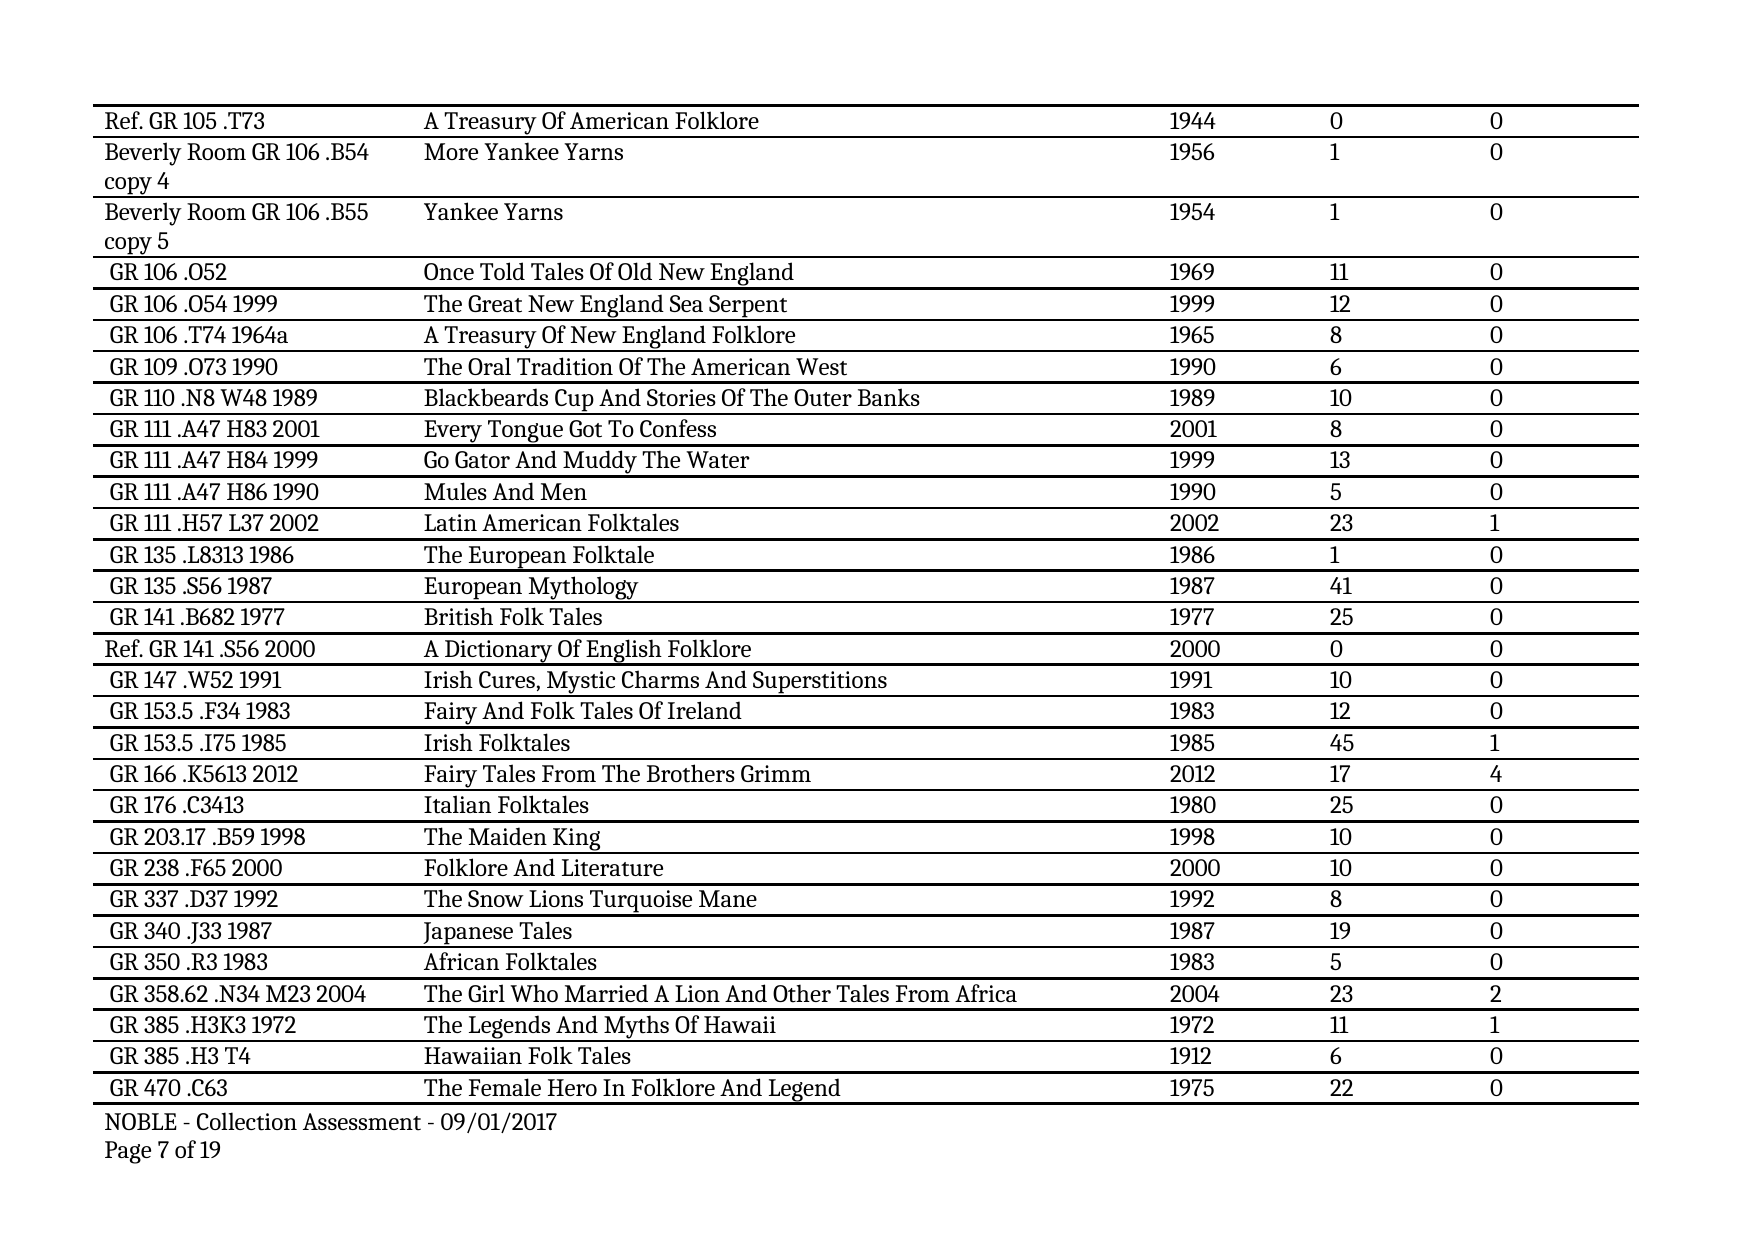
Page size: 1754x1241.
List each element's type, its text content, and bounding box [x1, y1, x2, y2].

table_cell 6 [1319, 1042, 1478, 1071]
table_cell A Treasury Of New England Folklore [413, 321, 1159, 350]
table_cell Once Told Tales Of Old New England [413, 258, 1159, 287]
table_cell 1977 [1159, 603, 1319, 632]
table_cell 1975 [1159, 1074, 1319, 1102]
table_cell GR 385 .H3K3 1972 [93, 1011, 412, 1039]
table_cell 0 [1479, 415, 1638, 444]
table_cell 1990 [1159, 478, 1319, 507]
table_cell GR 106 .O54 1999 [93, 290, 412, 318]
table_cell 25 [1319, 791, 1478, 820]
table_cell 23 [1319, 980, 1478, 1008]
table_cell 0 [1479, 697, 1638, 726]
table_cell GR 153.5 .F34 1983 [93, 697, 412, 726]
table_cell 1998 [1159, 823, 1319, 851]
table_cell 0 [1479, 886, 1638, 914]
table_cell Irish Folktales [413, 729, 1159, 757]
table_cell 11 [1319, 1011, 1478, 1039]
table_cell 1956 [1159, 138, 1319, 196]
table_cell 0 [1479, 290, 1638, 318]
table_cell GR 111 .H57 L37 2002 [93, 509, 412, 538]
table_cell The Female Hero In Folklore And Legend [413, 1074, 1159, 1102]
table_cell GR 111 .A47 H86 1990 [93, 478, 412, 507]
table_cell 8 [1319, 415, 1478, 444]
table_cell 8 [1319, 321, 1478, 350]
table_cell GR 111 .A47 H83 2001 [93, 415, 412, 444]
table_cell Folklore And Literature [413, 854, 1159, 883]
table_cell GR 111 .A47 H84 1999 [93, 447, 412, 475]
table_cell GR 203.17 .B59 1998 [93, 823, 412, 851]
table_cell 10 [1319, 666, 1478, 695]
table_cell GR 470 .C63 [93, 1074, 412, 1102]
table_cell Beverly Room GR 106 .B54 copy 4 [93, 138, 412, 196]
table_cell 22 [1319, 1074, 1478, 1102]
table_cell The Great New England Sea Serpent [413, 290, 1159, 318]
table_cell 0 [1479, 198, 1638, 256]
table_cell 1 [1479, 1011, 1638, 1039]
table_cell 0 [1479, 823, 1638, 851]
table_cell 0 [1479, 138, 1638, 196]
table_cell GR 110 .N8 W48 1989 [93, 384, 412, 412]
table_cell 1999 [1159, 290, 1319, 318]
table_cell The Maiden King [413, 823, 1159, 851]
table_cell 1990 [1159, 352, 1319, 381]
table_cell 19 [1319, 917, 1478, 946]
table_cell 0 [1479, 572, 1638, 601]
table_cell 10 [1319, 854, 1478, 883]
table_cell 12 [1319, 290, 1478, 318]
table_cell The Snow Lions Turquoise Mane [413, 886, 1159, 914]
table_cell GR 135 .S56 1987 [93, 572, 412, 601]
table_cell 1989 [1159, 384, 1319, 412]
table_cell 2001 [1159, 415, 1319, 444]
table_cell The Oral Tradition Of The American West [413, 352, 1159, 381]
table_cell A Dictionary Of English Folklore [413, 635, 1159, 663]
table_cell European Mythology [413, 572, 1159, 601]
table_cell 0 [1479, 635, 1638, 663]
table_cell 17 [1319, 760, 1478, 789]
table_cell 1954 [1159, 198, 1319, 256]
table_cell Fairy And Folk Tales Of Ireland [413, 697, 1159, 726]
table_cell 1991 [1159, 666, 1319, 695]
table_cell GR 106 .T74 1964a [93, 321, 412, 350]
table_cell Go Gator And Muddy The Water [413, 447, 1159, 475]
table_cell GR 238 .F65 2000 [93, 854, 412, 883]
table_cell 0 [1479, 1074, 1638, 1102]
table_cell 23 [1319, 509, 1478, 538]
table_cell 0 [1319, 107, 1478, 136]
table_cell More Yankee Yarns [413, 138, 1159, 196]
table_cell 12 [1319, 697, 1478, 726]
table_cell 25 [1319, 603, 1478, 632]
table_cell 0 [1319, 635, 1478, 663]
table_cell 1965 [1159, 321, 1319, 350]
table_cell 1985 [1159, 729, 1319, 757]
table_cell 6 [1319, 352, 1478, 381]
table_cell Ref. GR 105 .T73 [93, 107, 412, 136]
table_cell 1912 [1159, 1042, 1319, 1071]
table_cell 0 [1479, 352, 1638, 381]
table_cell Hawaiian Folk Tales [413, 1042, 1159, 1071]
table_cell 0 [1479, 666, 1638, 695]
table_cell GR 166 .K5613 2012 [93, 760, 412, 789]
table_cell 0 [1479, 258, 1638, 287]
table_cell 1987 [1159, 917, 1319, 946]
table_cell The Girl Who Married A Lion And Other Tales From Africa [413, 980, 1159, 1008]
table_cell 1987 [1159, 572, 1319, 601]
table_cell Latin American Folktales [413, 509, 1159, 538]
table_cell African Folktales [413, 948, 1159, 977]
table_cell GR 109 .O73 1990 [93, 352, 412, 381]
table_cell Every Tongue Got To Confess [413, 415, 1159, 444]
table_cell 2 [1479, 980, 1638, 1008]
table_cell 0 [1479, 478, 1638, 507]
table_cell Japanese Tales [413, 917, 1159, 946]
table_cell 1944 [1159, 107, 1319, 136]
table_cell 1972 [1159, 1011, 1319, 1039]
table_cell 1983 [1159, 948, 1319, 977]
table_cell 4 [1479, 760, 1638, 789]
table_cell 0 [1479, 791, 1638, 820]
table_cell 10 [1319, 823, 1478, 851]
table_cell Yankee Yarns [413, 198, 1159, 256]
table_cell Ref. GR 141 .S56 2000 [93, 635, 412, 663]
table_cell 1999 [1159, 447, 1319, 475]
table_cell GR 153.5 .I75 1985 [93, 729, 412, 757]
table_cell 0 [1479, 854, 1638, 883]
table_cell 2012 [1159, 760, 1319, 789]
table_cell 1 [1319, 541, 1478, 569]
table_cell GR 141 .B682 1977 [93, 603, 412, 632]
table_cell GR 176 .C3413 [93, 791, 412, 820]
table_cell GR 147 .W52 1991 [93, 666, 412, 695]
table_cell Italian Folktales [413, 791, 1159, 820]
table_cell 2002 [1159, 509, 1319, 538]
table_cell GR 135 .L8313 1986 [93, 541, 412, 569]
table_cell GR 106 .O52 [93, 258, 412, 287]
table_cell 0 [1479, 107, 1638, 136]
table_cell 1992 [1159, 886, 1319, 914]
table_cell GR 385 .H3 T4 [93, 1042, 412, 1071]
table_cell 10 [1319, 384, 1478, 412]
table_cell Beverly Room GR 106 .B55 copy 5 [93, 198, 412, 256]
table_cell Blackbeards Cup And Stories Of The Outer Banks [413, 384, 1159, 412]
table_cell 41 [1319, 572, 1478, 601]
table_cell 5 [1319, 478, 1478, 507]
table_cell 0 [1479, 321, 1638, 350]
table_cell Fairy Tales From The Brothers Grimm [413, 760, 1159, 789]
table_cell 45 [1319, 729, 1478, 757]
table_cell 0 [1479, 384, 1638, 412]
table_cell GR 350 .R3 1983 [93, 948, 412, 977]
table_cell 8 [1319, 886, 1478, 914]
table_cell 0 [1479, 917, 1638, 946]
table_cell The European Folktale [413, 541, 1159, 569]
table_cell 2000 [1159, 635, 1319, 663]
table_cell Mules And Men [413, 478, 1159, 507]
table_cell 0 [1479, 948, 1638, 977]
table_cell 13 [1319, 447, 1478, 475]
table_cell 0 [1479, 541, 1638, 569]
table_cell A Treasury Of American Folklore [413, 107, 1159, 136]
table_cell 1983 [1159, 697, 1319, 726]
table_cell The Legends And Myths Of Hawaii [413, 1011, 1159, 1039]
table_cell 1 [1479, 729, 1638, 757]
table_cell 1 [1319, 138, 1478, 196]
table_cell British Folk Tales [413, 603, 1159, 632]
table_cell 5 [1319, 948, 1478, 977]
table_cell 1986 [1159, 541, 1319, 569]
table_cell 11 [1319, 258, 1478, 287]
table_cell 1980 [1159, 791, 1319, 820]
table_cell 0 [1479, 447, 1638, 475]
table_cell 2000 [1159, 854, 1319, 883]
table_cell GR 340 .J33 1987 [93, 917, 412, 946]
table_cell 1 [1319, 198, 1478, 256]
table_cell 2004 [1159, 980, 1319, 1008]
table_cell 0 [1479, 603, 1638, 632]
table_cell GR 337 .D37 1992 [93, 886, 412, 914]
table_cell 1 [1479, 509, 1638, 538]
table_cell 0 [1479, 1042, 1638, 1071]
table_cell GR 358.62 .N34 M23 2004 [93, 980, 412, 1008]
table_cell Irish Cures, Mystic Charms And Superstitions [413, 666, 1159, 695]
table_cell 1969 [1159, 258, 1319, 287]
